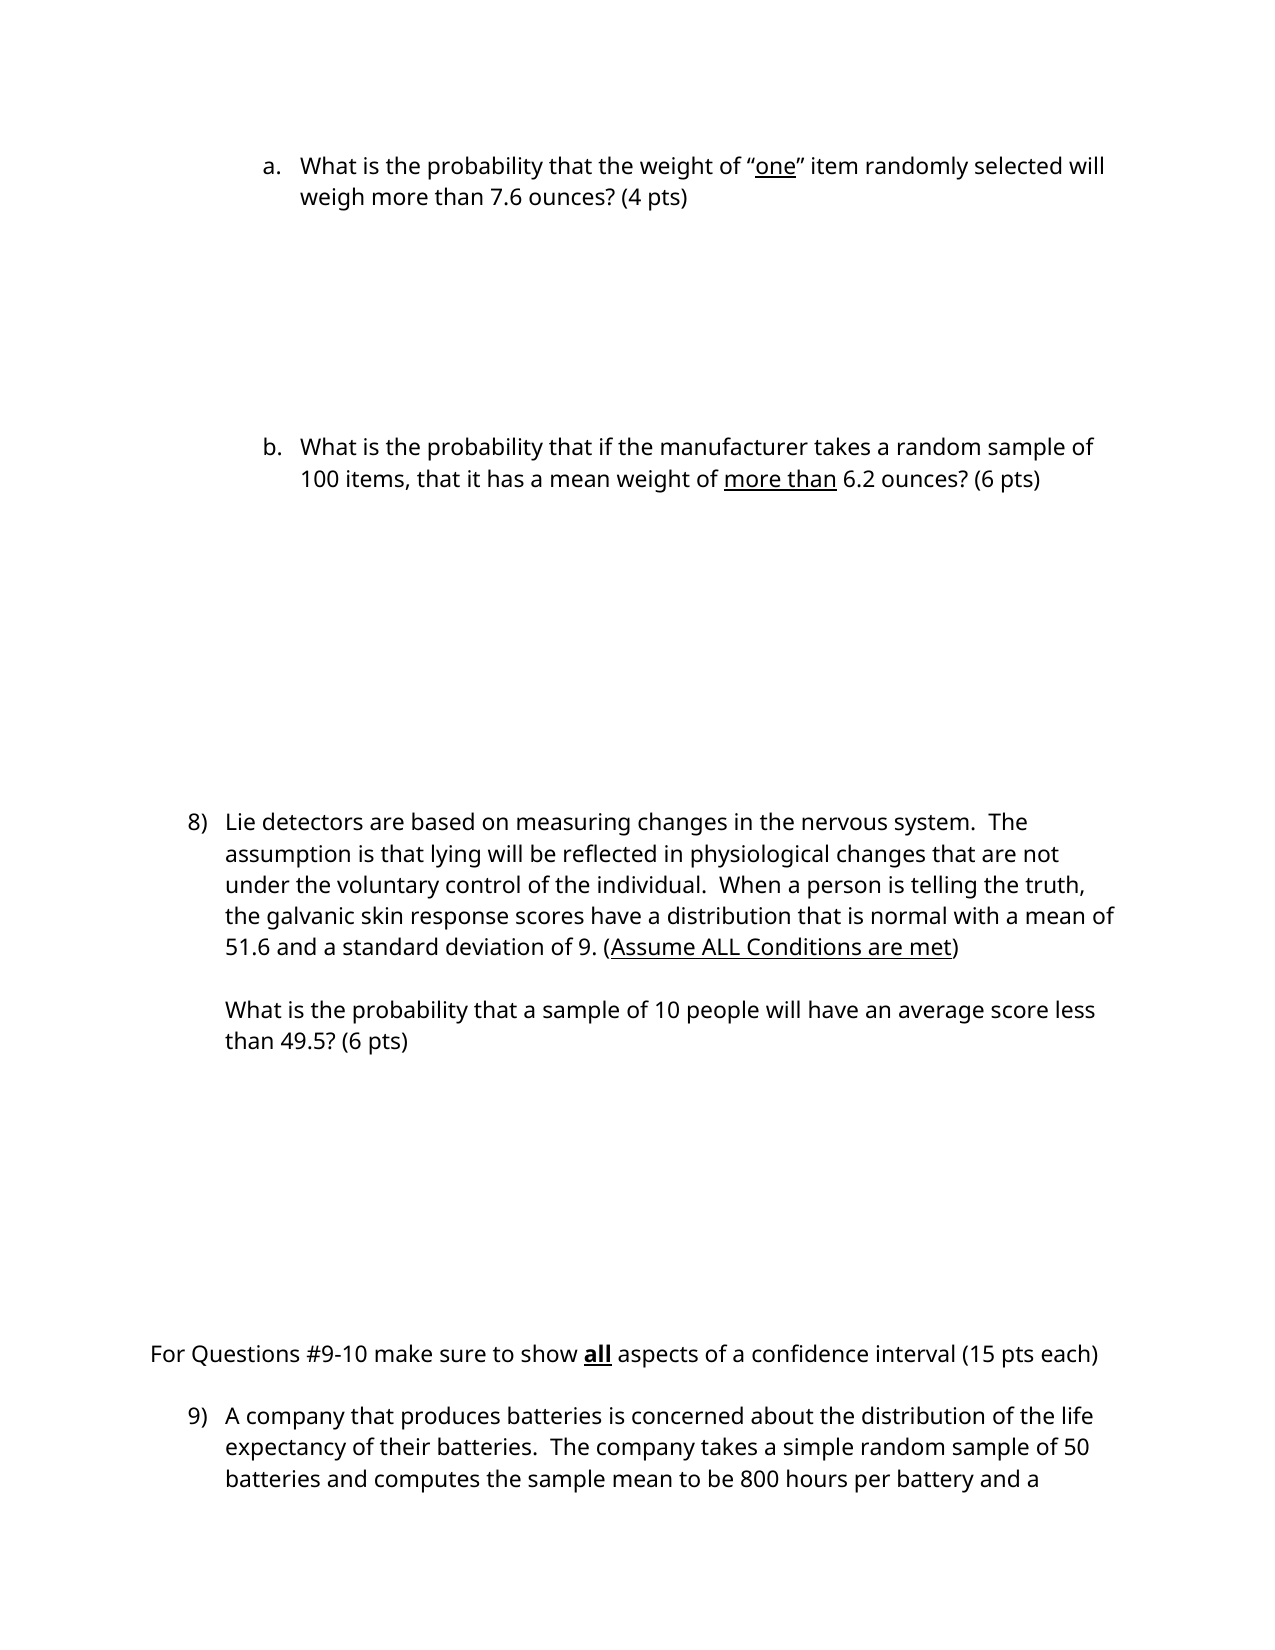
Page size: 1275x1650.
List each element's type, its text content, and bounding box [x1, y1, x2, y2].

text What is the probability that a sample of 10 people will have an average score less than 49.5? (6 pts) [225, 994, 1125, 1056]
list What is the probability that if the manufacturer takes a random sample of 100 items, that it has a mean weight of more than 6.2 ounces? (6 pts) [262, 431, 1125, 494]
text For Questions #9-10 make sure to show all aspects of a confidence interval (15 pts each) [150, 1337, 1125, 1369]
list Lie detectors are based on measuring changes in the nervous system. The assumption is that lying will be reflected in physiological changes that are not under the voluntary control of the individual. When a person is telling the truth, the galvanic skin response scores have a distribution that is normal with a mean of 51.6 and a standard deviation of 9. (Assume ALL Conditions are met) [187, 806, 1125, 962]
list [187, 1400, 1125, 1494]
list What is the probability that the weight of “one” item randomly selected will weigh more than 7.6 ounces? (4 pts) [262, 150, 1125, 212]
